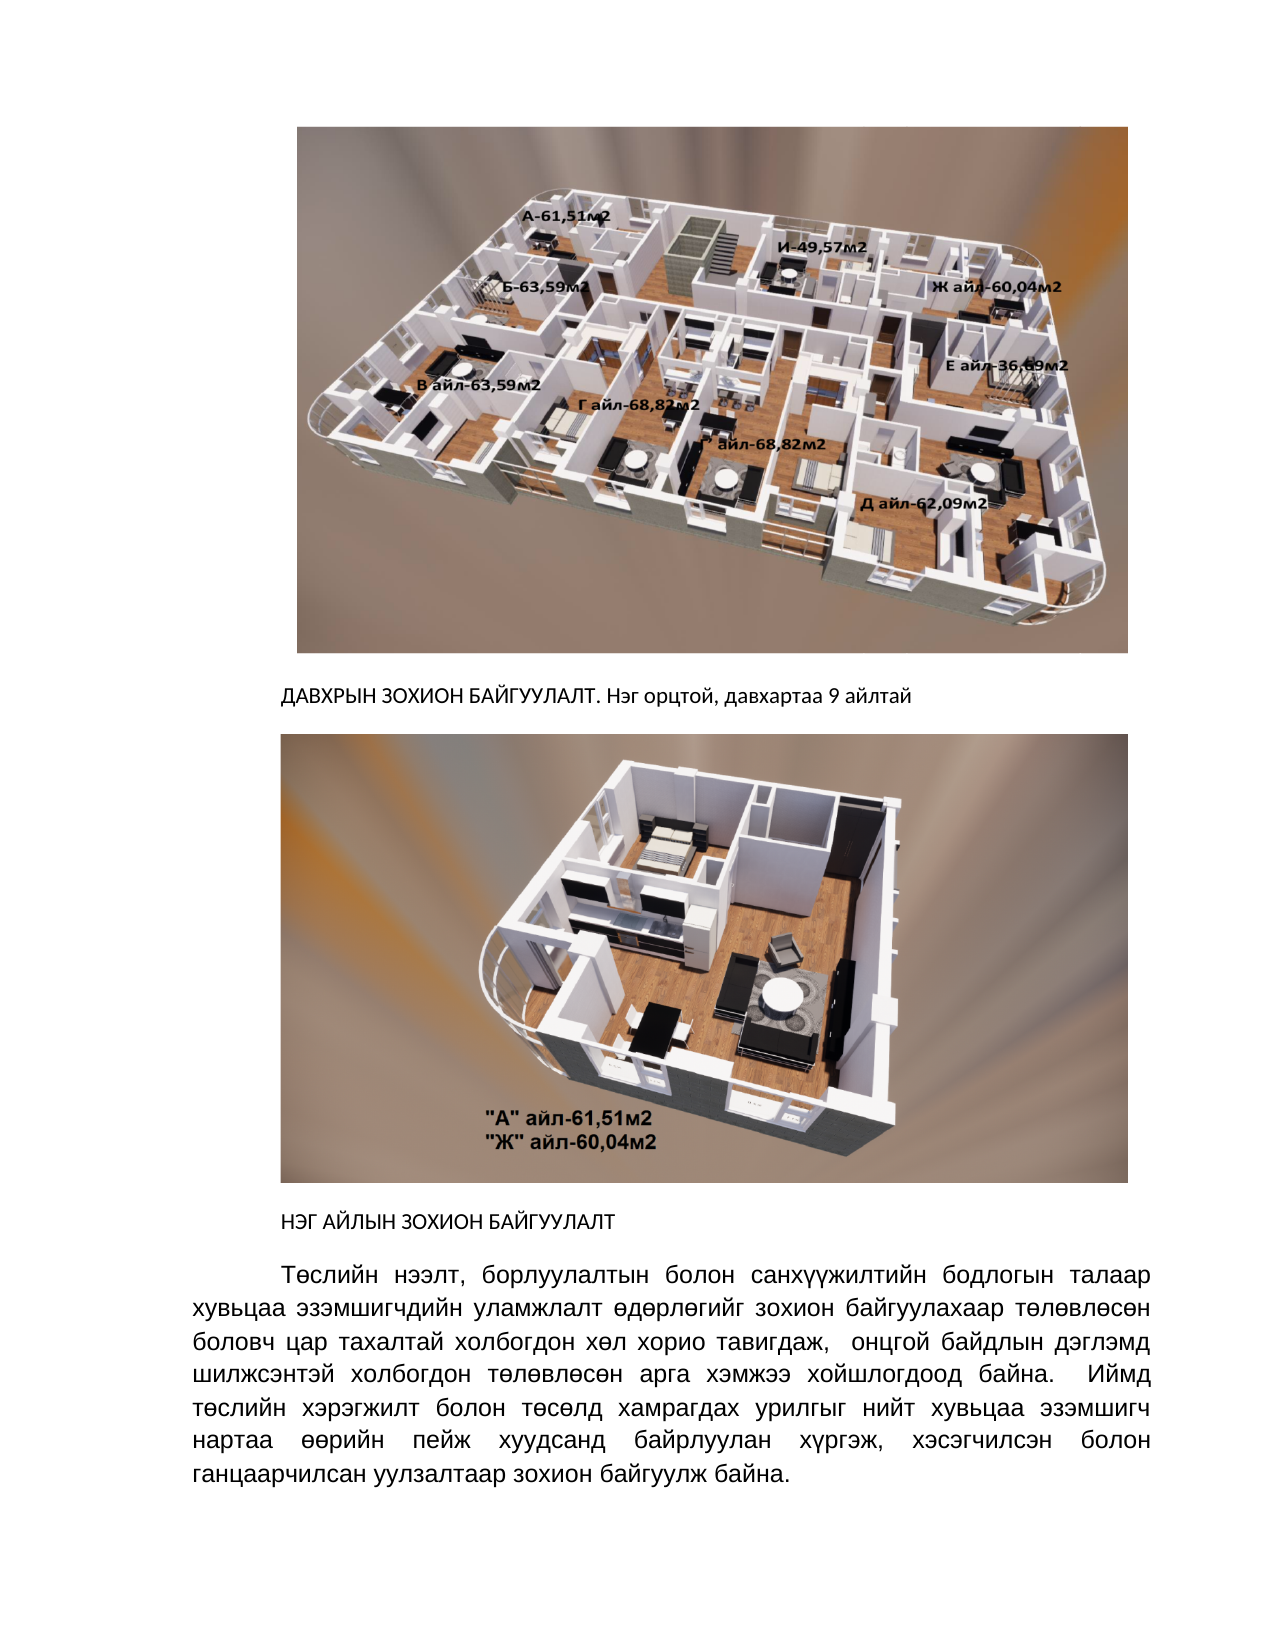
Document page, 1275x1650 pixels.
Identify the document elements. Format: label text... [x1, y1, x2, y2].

picture [280, 734, 1128, 1183]
text Төслийн нээлт, борлуулалтын болон санхүүжилтийн бодлогын талаар хувьцаа эзэмшигчдийн уламжлалт өдөрлөгийг зохион байгуулахаар төлөвлөсөн боловч цар тахалтай холбогдон хөл хорио тавигдаж, онцгой байдлын дэглэмд шилжсэнтэй холбогдон төлөвлөсөн арга хэмжээ хойшлогдоод байна. Иймд төслийн хэрэгжилт болон төсөлд хамрагдах урилгыг нийт хувьцаа эзэмшигч нартаа өөрийн пейж хуудсанд байрлуулан хүргэж, хэсэгчилсэн болон ганцаарчилсан уулзалтаар зохион байгуулж байна. [192, 1260, 1152, 1487]
picture [297, 126, 1128, 657]
text НЭГ АЙЛЫН ЗОХИОН БАЙГУУЛАЛТ [192, 1207, 1152, 1235]
text ДАВХРЫН ЗОХИОН БАЙГУУЛАЛТ. Нэг орцтой, давхартаа 9 айлтай [192, 681, 1152, 709]
